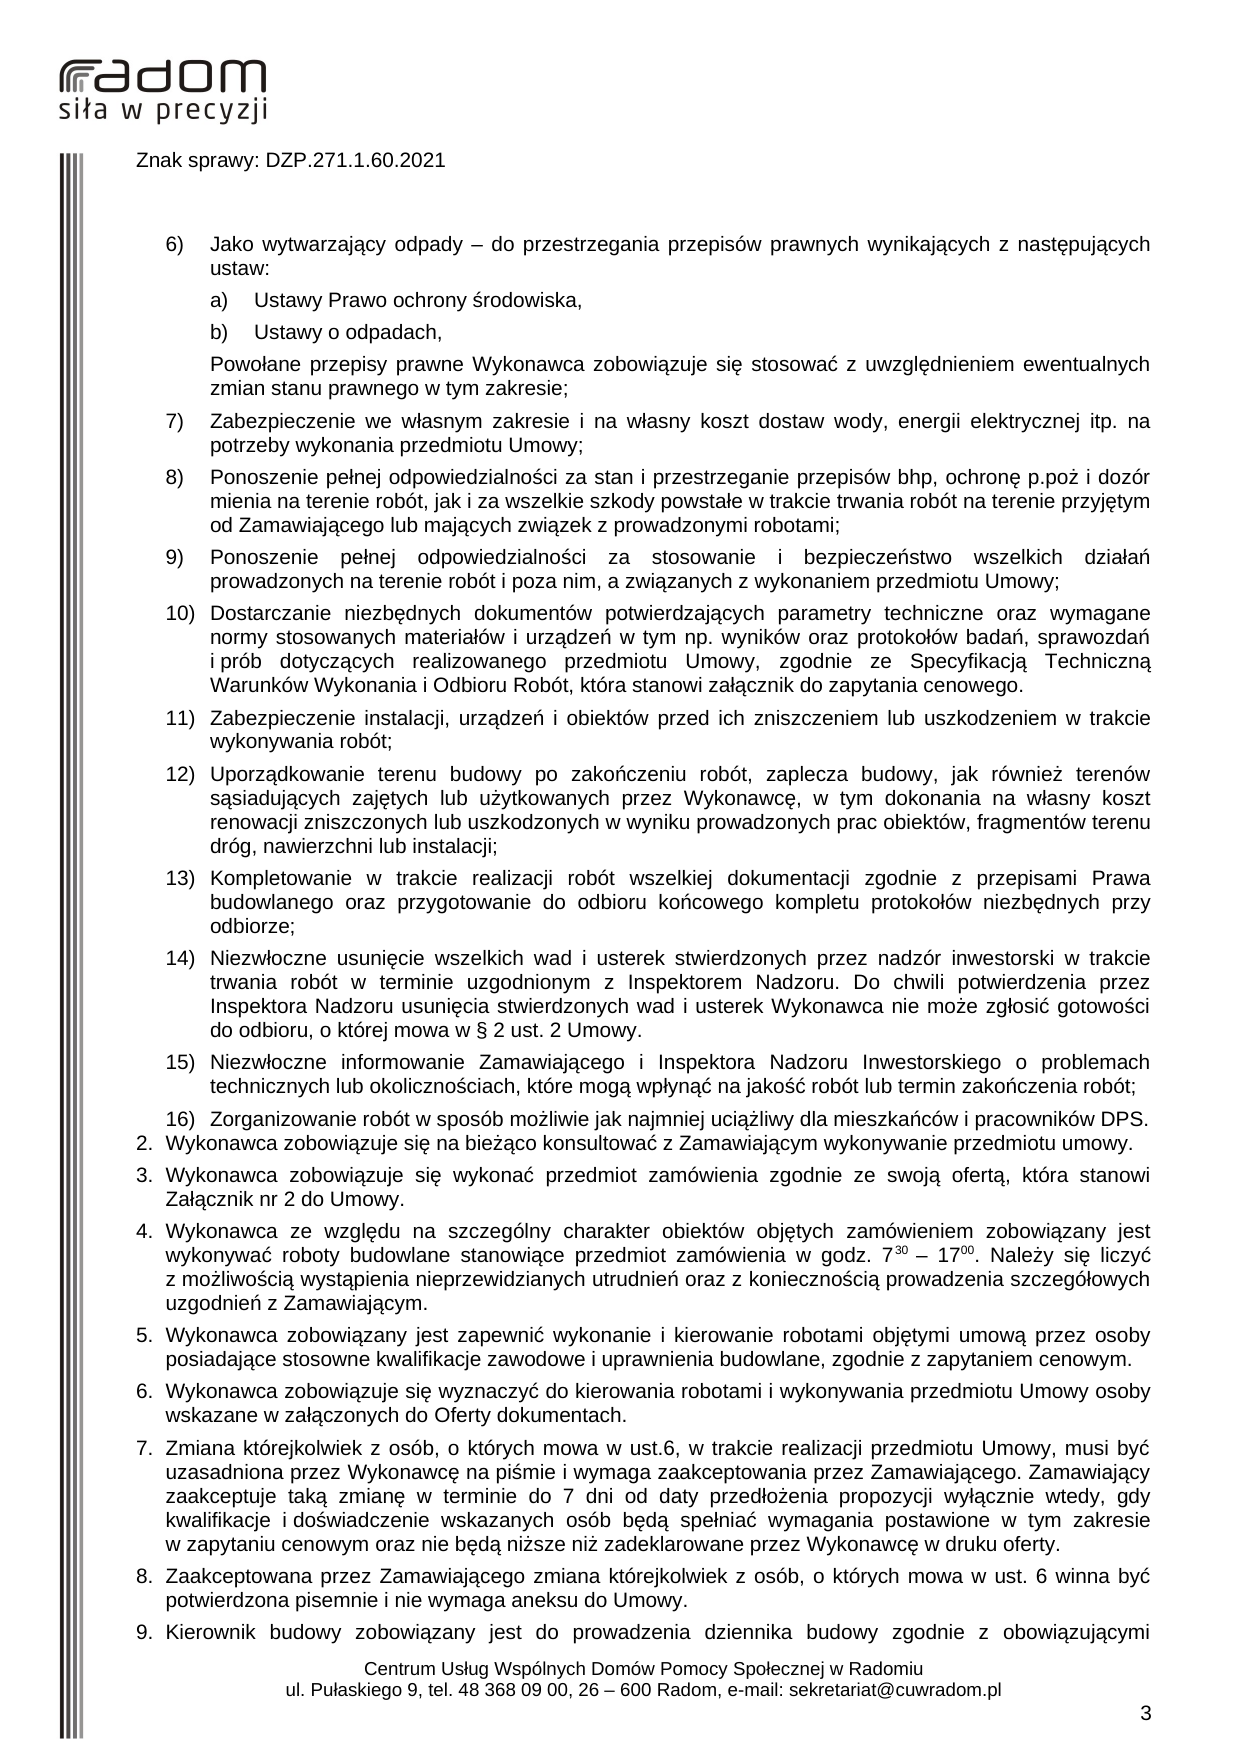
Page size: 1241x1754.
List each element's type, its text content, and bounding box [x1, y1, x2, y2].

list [136, 1620, 1152, 1644]
list Zabezpieczenie we własnym zakresie i na własny koszt dostaw wody, energii elektrycznej itp. na potrzeby wykonania przedmiotu Umowy; [165, 408, 1152, 456]
list Wykonawca ze względu na szczególny charakter obiektów objętych zamówieniem zobowiązany jest wykonywać roboty budowlane stanowiące przedmiot zamówienia w godz. 730 – 1700. Należy się liczyć z możliwością wystąpienia nieprzewidzianych utrudnień oraz z koniecznością prowadzenia szczegółowych uzgodnień z Zamawiającym. [136, 1219, 1152, 1315]
list Jako wytwarzający odpady – do przestrzegania przepisów prawnych wynikających z następujących ustaw: [165, 231, 1152, 279]
list Uporządkowanie terenu budowy po zakończeniu robót, zaplecza budowy, jak również terenów sąsiadujących zajętych lub użytkowanych przez Wykonawcę, w tym dokonania na własny koszt renowacji zniszczonych lub uszkodzonych w wyniku prowadzonych prac obiektów, fragmentów terenu dróg, nawierzchni lub instalacji; [165, 762, 1152, 857]
list Ponoszenie pełnej odpowiedzialności za stosowanie i bezpieczeństwo wszelkich działań prowadzonych na terenie robót i poza nim, a związanych z wykonaniem przedmiotu Umowy; [165, 545, 1152, 593]
list Dostarczanie niezbędnych dokumentów potwierdzających parametry techniczne oraz wymagane normy stosowanych materiałów i urządzeń w tym np. wyników oraz protokołów badań, sprawozdań i prób dotyczących realizowanego przedmiotu Umowy, zgodnie ze Specyfikacją Techniczną Warunków Wykonania i Odbioru Robót, która stanowi załącznik do zapytania cenowego. [165, 601, 1152, 697]
list Zorganizowanie robót w sposób możliwie jak najmniej uciążliwy dla mieszkańców i pracowników DPS. [165, 1106, 1152, 1130]
text Powołane przepisy prawne Wykonawca zobowiązuje się stosować z uwzględnieniem ewentualnych zmian stanu prawnego w tym zakresie; [210, 352, 1152, 400]
list Zaakceptowana przez Zamawiającego zmiana którejkolwiek z osób, o których mowa w ust. 6 winna być potwierdzona pisemnie i nie wymaga aneksu do Umowy. [136, 1564, 1152, 1612]
list Ustawy o odpadach, [210, 320, 1152, 344]
list Ponoszenie pełnej odpowiedzialności za stan i przestrzeganie przepisów bhp, ochronę p.poż i dozór mienia na terenie robót, jak i za wszelkie szkody powstałe w trakcie trwania robót na terenie przyjętym od Zamawiającego lub mających związek z prowadzonymi robotami; [165, 465, 1152, 537]
list Wykonawca zobowiązany jest zapewnić wykonanie i kierowanie robotami objętymi umową przez osoby posiadające stosowne kwalifikacje zawodowe i uprawnienia budowlane, zgodnie z zapytaniem cenowym. [136, 1323, 1152, 1371]
list Wykonawca zobowiązuje się na bieżąco konsultować z Zamawiającym wykonywanie przedmiotu umowy. [136, 1130, 1152, 1154]
list Zmiana którejkolwiek z osób, o których mowa w ust.6, w trakcie realizacji przedmiotu Umowy, musi być uzasadniona przez Wykonawcę na piśmie i wymaga zaakceptowania przez Zamawiającego. Zamawiający zaakceptuje taką zmianę w terminie do 7 dni od daty przedłożenia propozycji wyłącznie wtedy, gdy kwalifikacje i doświadczenie wskazanych osób będą spełniać wymagania postawione w tym zakresie w zapytaniu cenowym oraz nie będą niższe niż zadeklarowane przez Wykonawcę w druku oferty. [136, 1436, 1152, 1555]
list Kompletowanie w trakcie realizacji robót wszelkiej dokumentacji zgodnie z przepisami Prawa budowlanego oraz przygotowanie do odbioru końcowego kompletu protokołów niezbędnych przy odbiorze; [165, 866, 1152, 938]
list Zabezpieczenie instalacji, urządzeń i obiektów przed ich zniszczeniem lub uszkodzeniem w trakcie wykonywania robót; [165, 705, 1152, 753]
list Ustawy Prawo ochrony środowiska, [210, 288, 1152, 312]
list Wykonawca zobowiązuje się wykonać przedmiot zamówienia zgodnie ze swoją ofertą, która stanowi Załącznik nr 2 do Umowy. [136, 1163, 1152, 1211]
picture [0, 0, 1229, 1739]
list Niezwłoczne informowanie Zamawiającego i Inspektora Nadzoru Inwestorskiego o problemach technicznych lub okolicznościach, które mogą wpłynąć na jakość robót lub termin zakończenia robót; [165, 1050, 1152, 1098]
list Niezwłoczne usunięcie wszelkich wad i usterek stwierdzonych przez nadzór inwestorski w trakcie trwania robót w terminie uzgodnionym z Inspektorem Nadzoru. Do chwili potwierdzenia przez Inspektora Nadzoru usunięcia stwierdzonych wad i usterek Wykonawca nie może zgłosić gotowości do odbioru, o której mowa w § 2 ust. 2 Umowy. [165, 946, 1152, 1042]
list Wykonawca zobowiązuje się wyznaczyć do kierowania robotami i wykonywania przedmiotu Umowy osoby wskazane w załączonych do Oferty dokumentach. [136, 1379, 1152, 1427]
